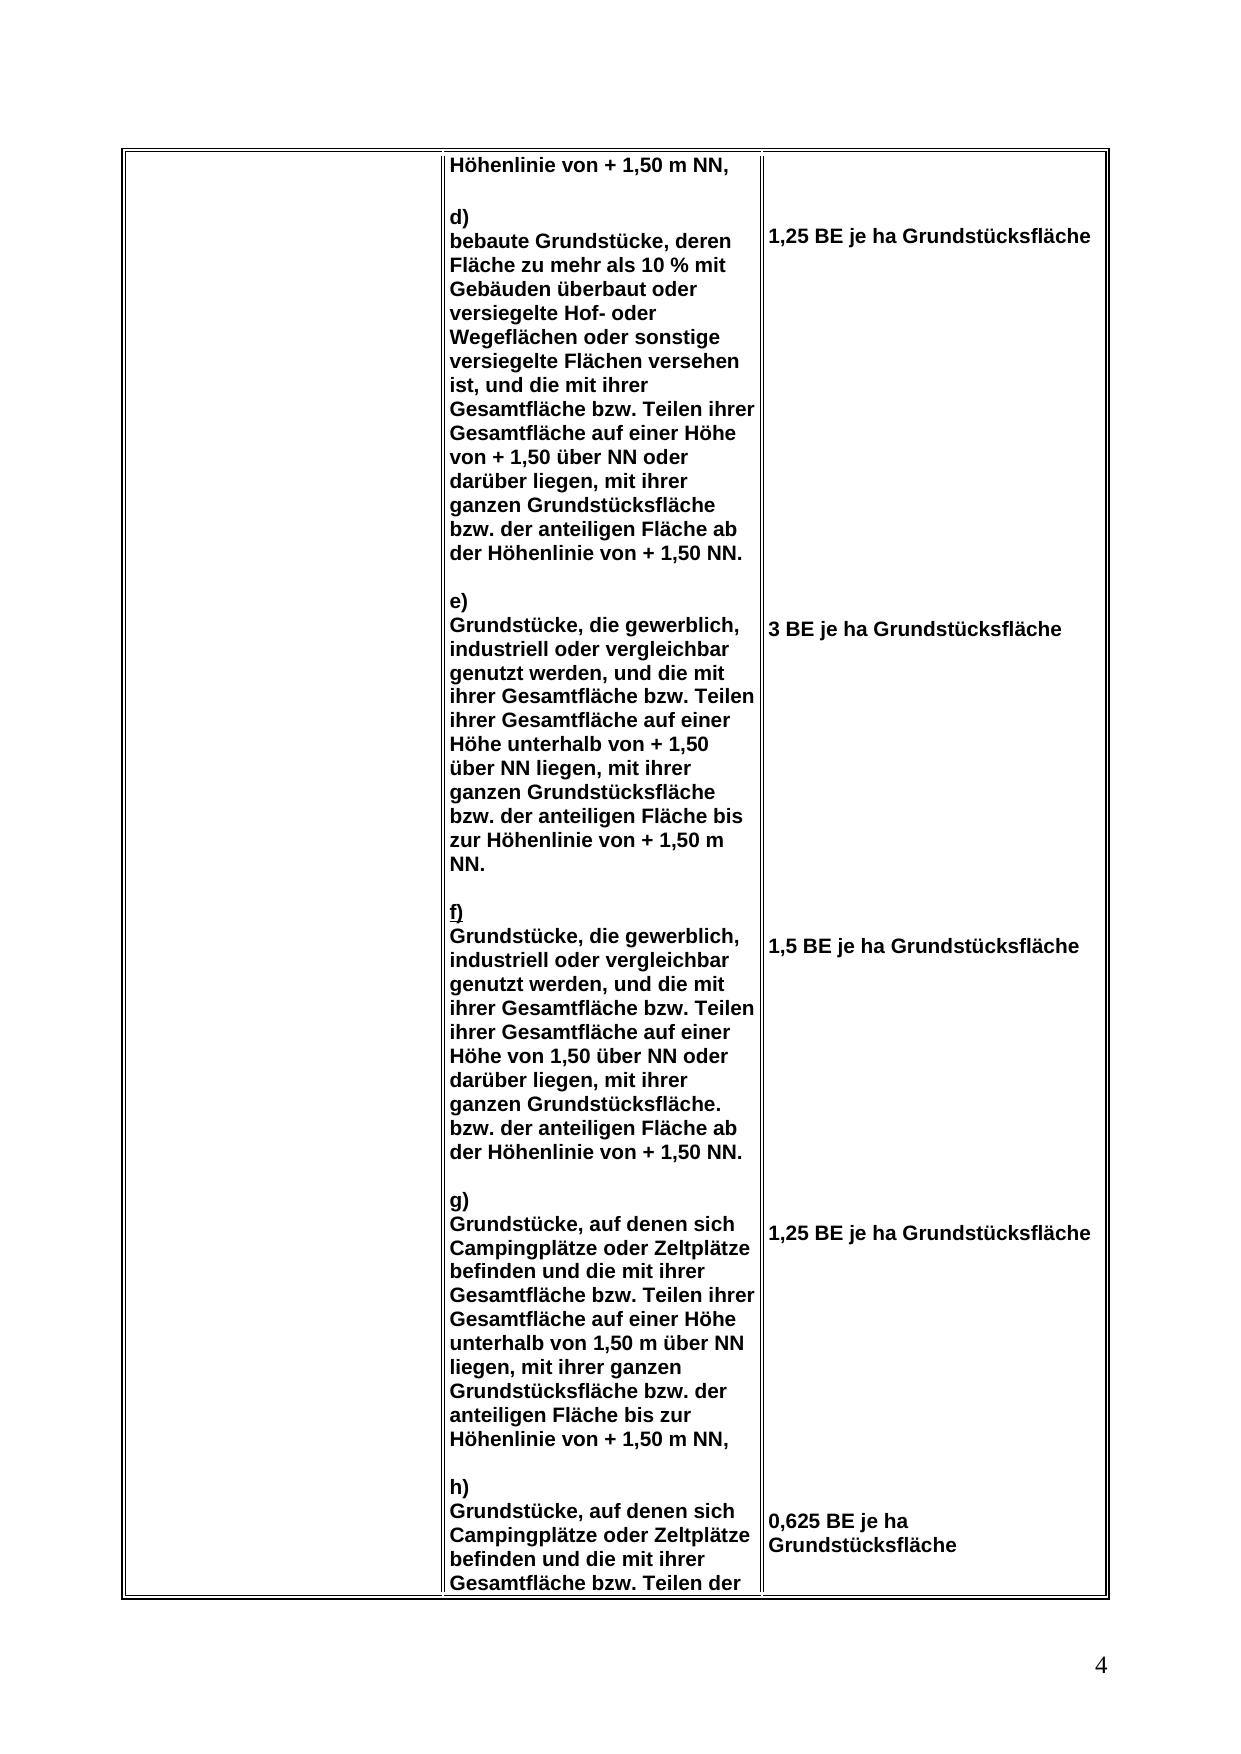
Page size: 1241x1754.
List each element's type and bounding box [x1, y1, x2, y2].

table_cell [443, 149, 762, 1595]
table_cell [124, 149, 443, 1595]
table_cell [762, 152, 1105, 1595]
